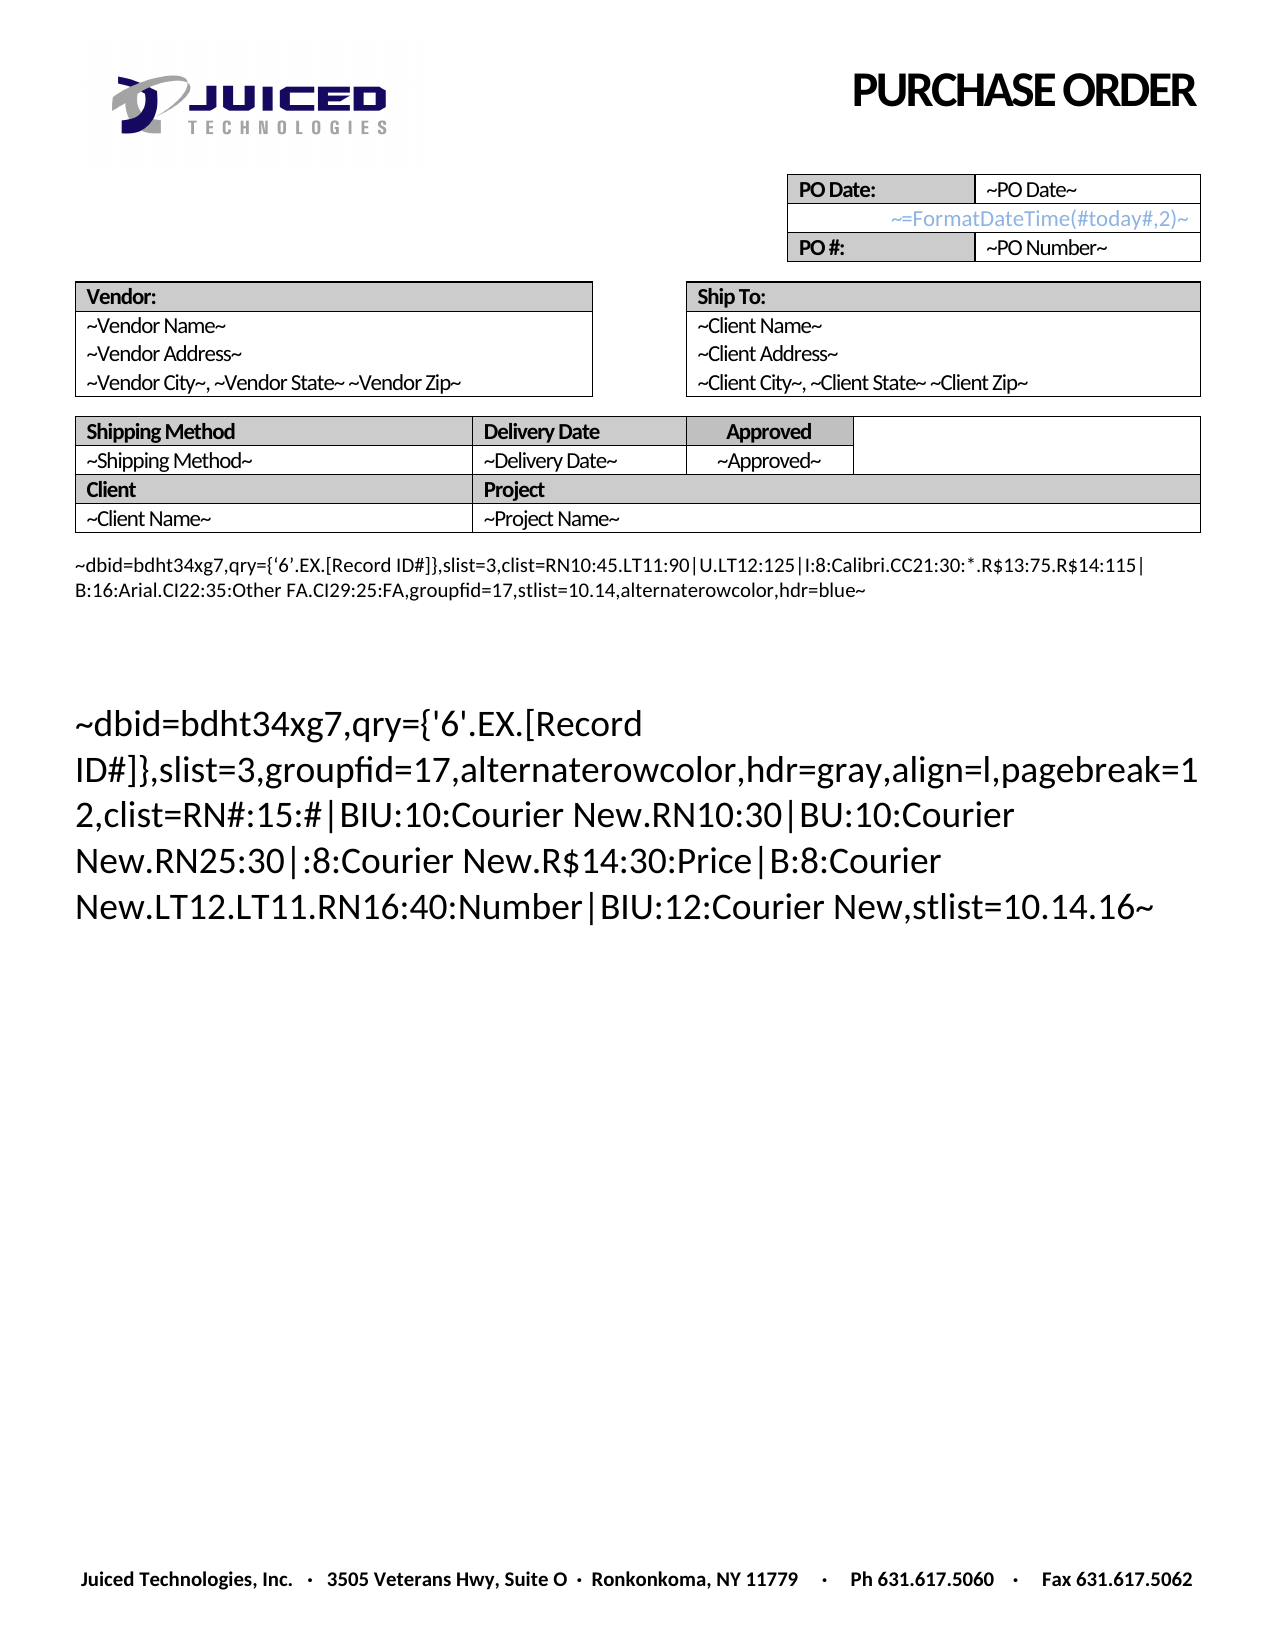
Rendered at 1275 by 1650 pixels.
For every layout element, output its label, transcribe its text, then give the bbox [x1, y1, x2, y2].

picture [75, 37, 430, 174]
text ~dbid=bdht34xg7,qry={‘6’.EX.[Record ID#]},slist=3,clist=RN10:45.LT11:90|U.LT12:125|I:8:Calibri.CC21:30:*.R$13:75.R$14:115|B:16:Arial.CI22:35:Other FA.CI29:25:FA,groupfid=17,stlist=10.14,alternaterowcolor,hdr=blue~ [75, 552, 1200, 603]
text ~dbid=bdht34xg7,qry={'6'.EX.[Record ID#]},slist=3,groupfid=17,alternaterowcolor,hdr=gray,align=l,pagebreak=12,clist=RN#:15:#|BIU:10:Courier New.RN10:30|BU:10:Courier New.RN25:30|:8:Courier New.R$14:30:Price|B:8:Courier New.LT12.LT11.RN16:40:Number|BIU:12:Courier New,stlist=10.14.16~ [75, 700, 1200, 929]
